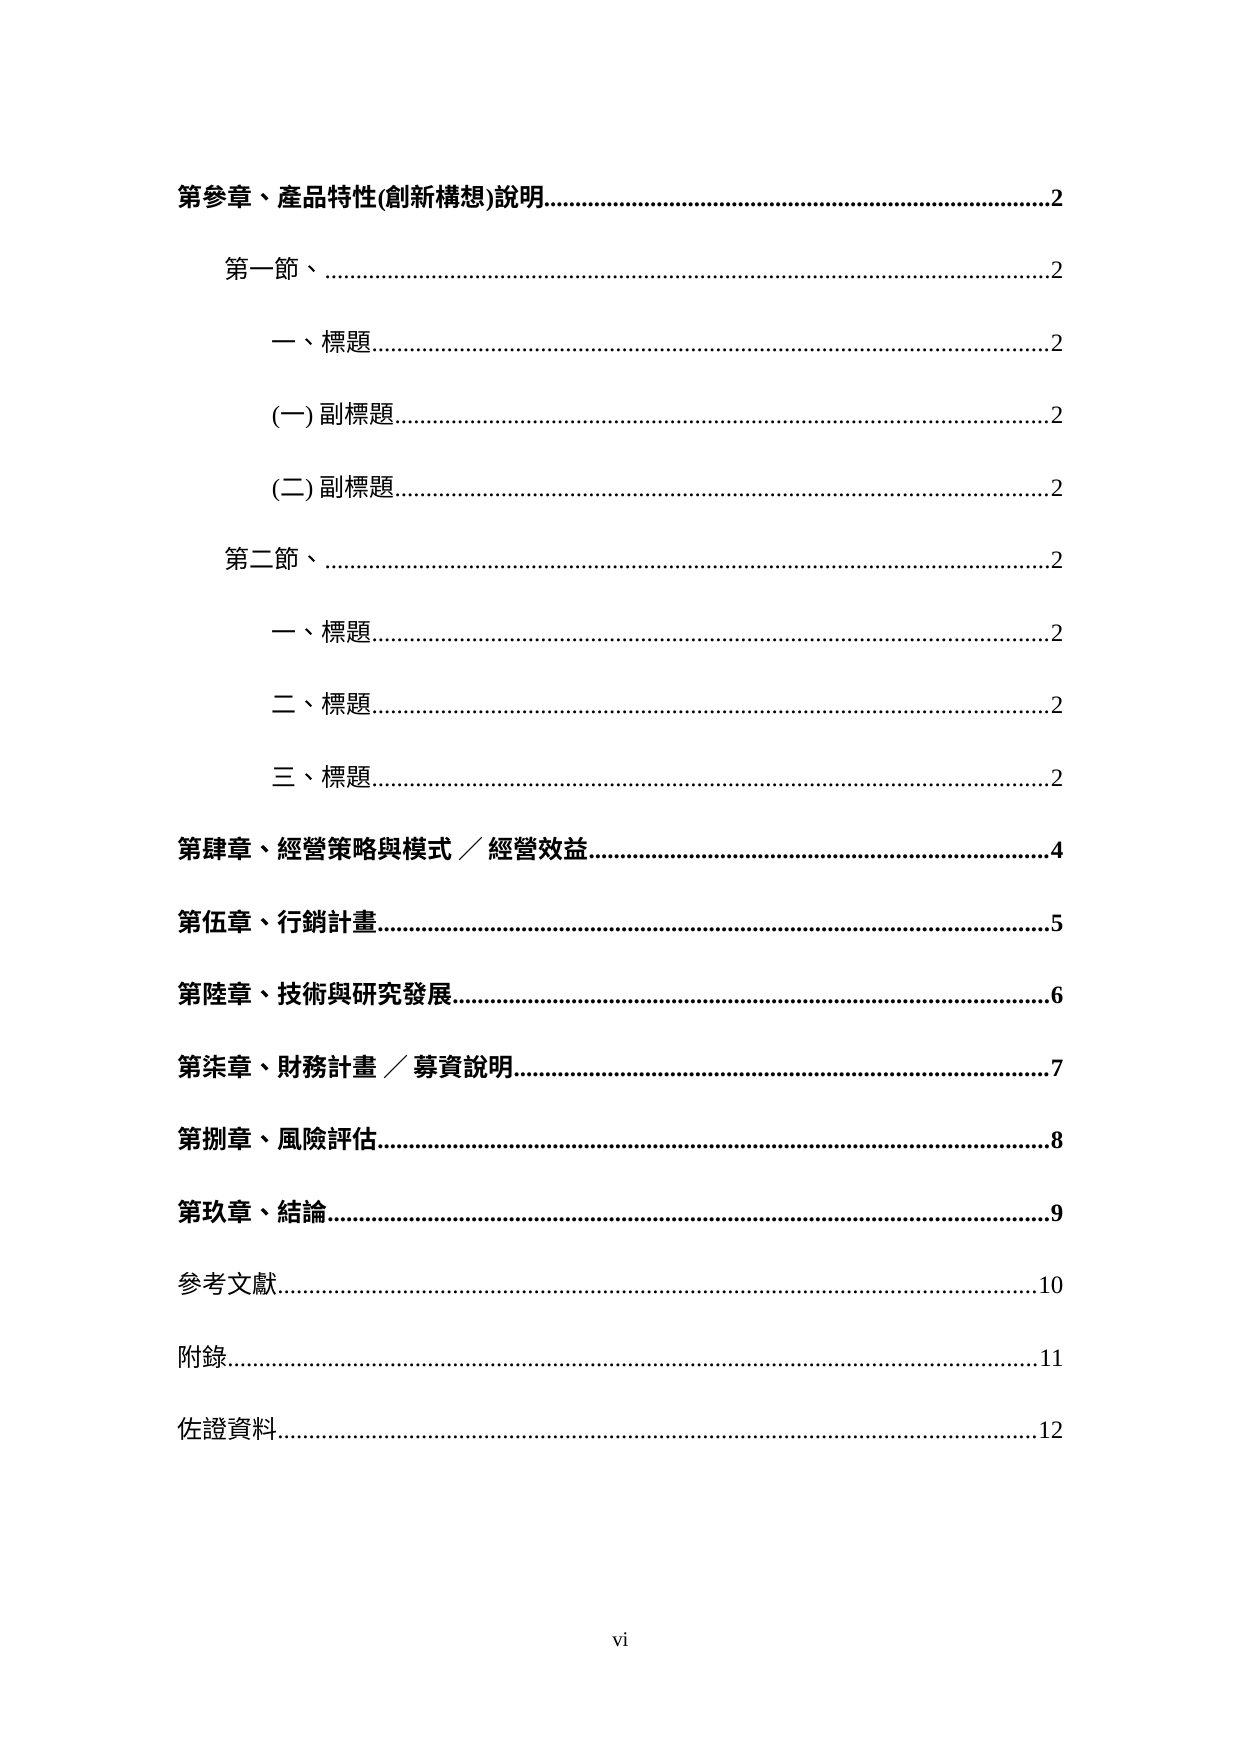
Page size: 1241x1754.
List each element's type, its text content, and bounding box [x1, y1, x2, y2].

text 一、標題 2 [272, 612, 1063, 648]
text 第肆章、經營策略與模式 ／ 經營效益 4 [177, 830, 1063, 866]
text (二) 副標題 2 [272, 467, 1063, 503]
text 第一節、 2 [224, 250, 1063, 286]
text 第陸章、技術與研究發展 6 [177, 975, 1063, 1011]
text 二、標題 2 [272, 685, 1063, 721]
text 第柒章、財務計畫 ／ 募資說明 7 [177, 1047, 1063, 1083]
text 三、標題 2 [272, 757, 1063, 793]
text 第玖章、結論 9 [177, 1192, 1063, 1228]
text 一、標題 2 [272, 322, 1063, 358]
text 附錄 11 [177, 1337, 1063, 1373]
text 第參章、產品特性(創新構想)說明 2 [177, 177, 1063, 213]
text (一) 副標題 2 [272, 395, 1063, 431]
text 參考文獻 10 [177, 1265, 1063, 1301]
text 佐證資料 12 [177, 1410, 1063, 1446]
text 第二節、 2 [224, 540, 1063, 576]
text 第捌章、風險評估 8 [177, 1120, 1063, 1156]
text 第伍章、行銷計畫 5 [177, 902, 1063, 938]
